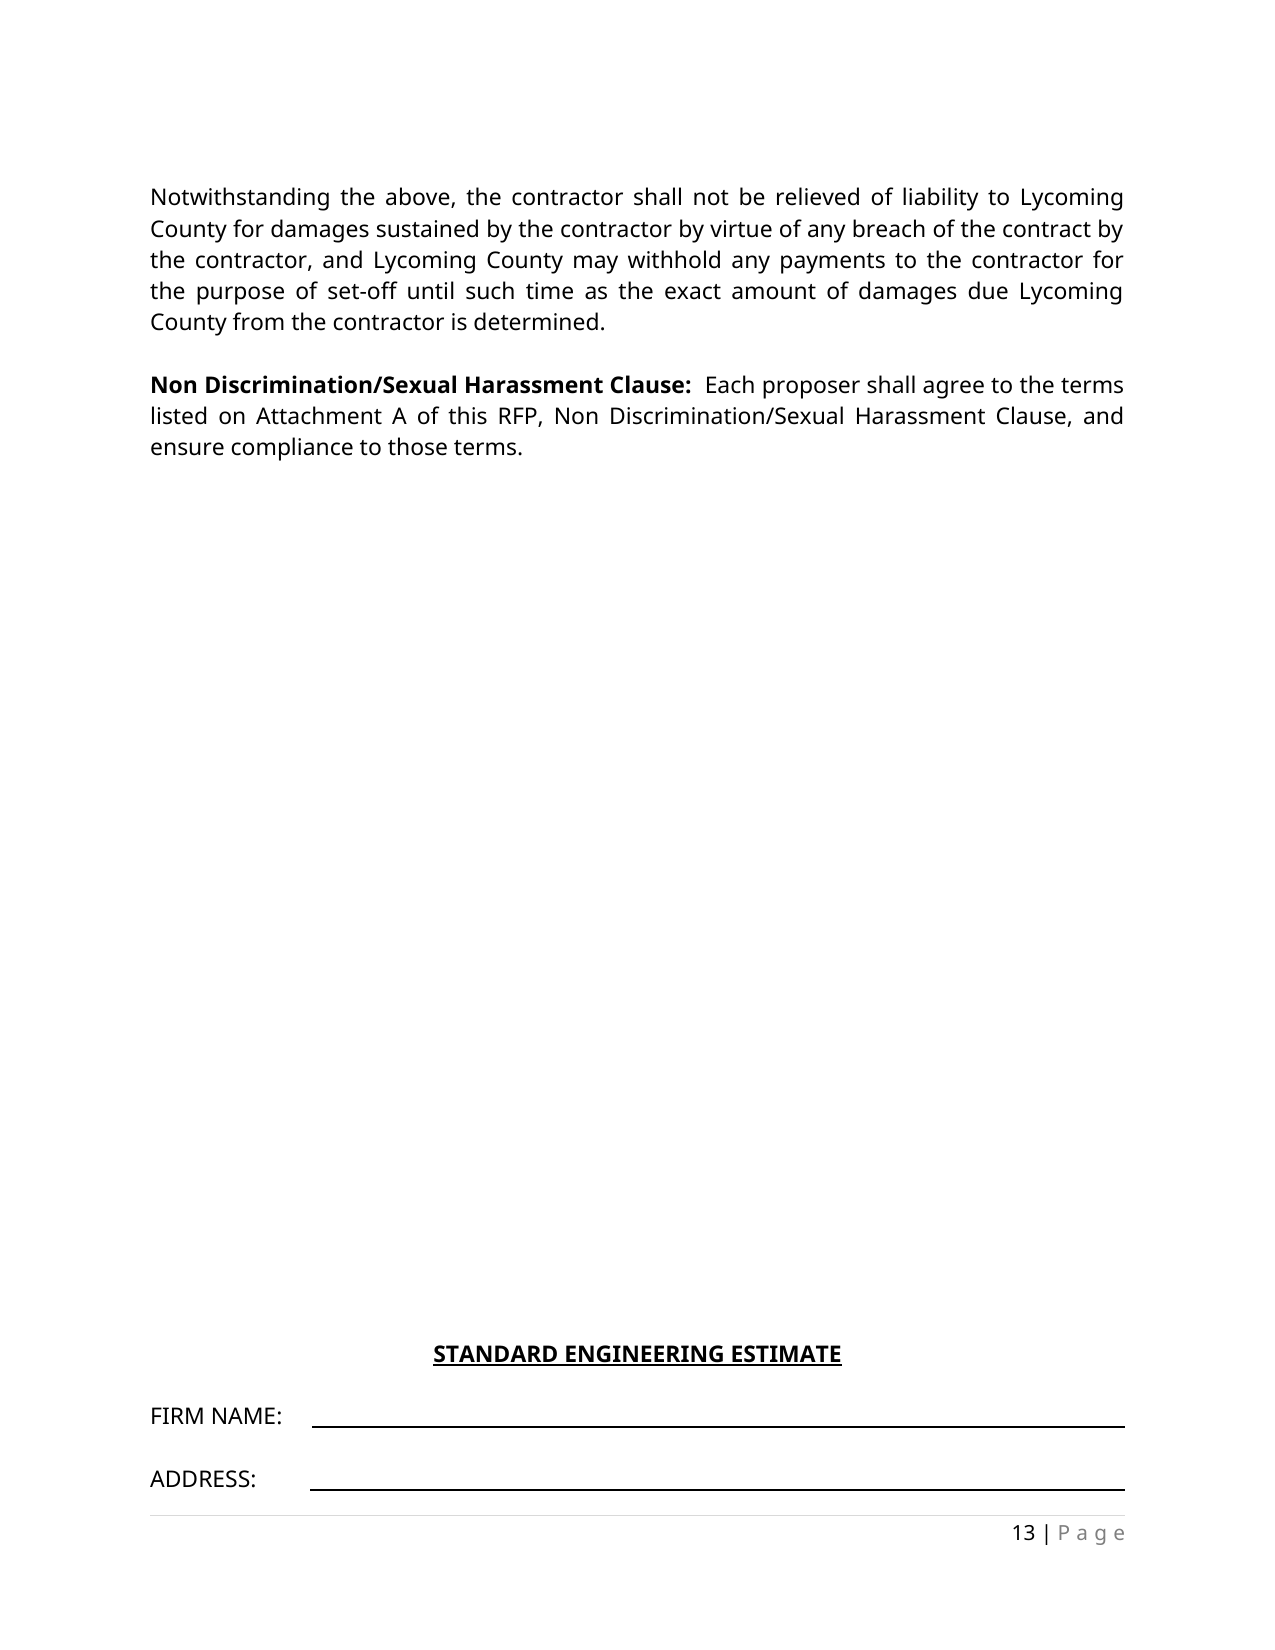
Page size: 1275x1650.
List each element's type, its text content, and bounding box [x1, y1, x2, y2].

text Non Discrimination/Sexual Harassment Clause: Each proposer shall agree to the terms listed on Attachment A of this RFP, Non Discrimination/Sexual Harassment Clause, and ensure compliance to those terms. [150, 369, 1125, 462]
text Notwithstanding the above, the contractor shall not be relieved of liability to Lycoming County for damages sustained by the contractor by virtue of any breach of the contract by the contractor, and Lycoming County may withhold any payments to the contractor for the purpose of set-off until such time as the exact amount of damages due Lycoming County from the contractor is determined. [150, 181, 1125, 337]
text STANDARD ENGINEERING ESTIMATE [150, 1337, 1125, 1369]
text FIRM NAME: [150, 1400, 1125, 1431]
text ADDRESS: [150, 1462, 1125, 1494]
